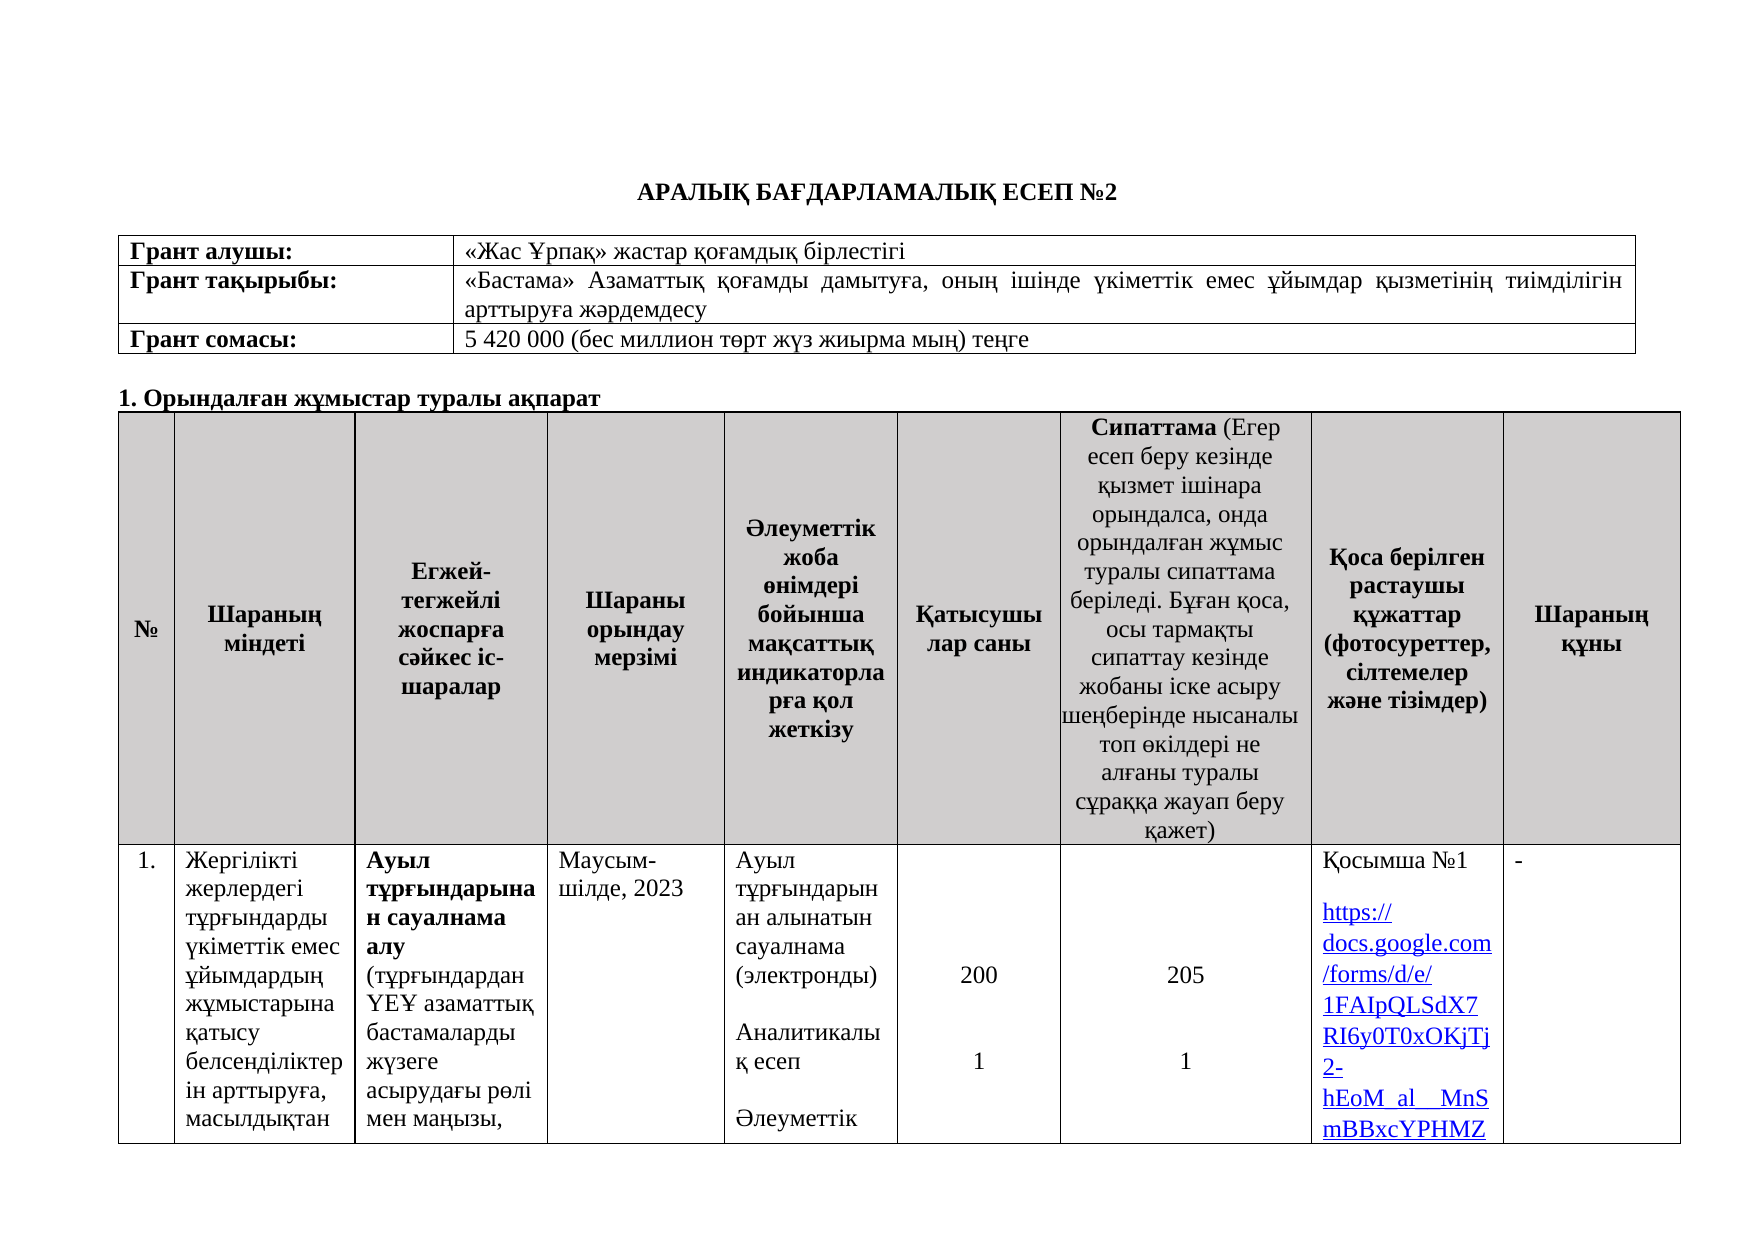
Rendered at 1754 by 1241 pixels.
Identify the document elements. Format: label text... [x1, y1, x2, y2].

text 1. Орындалған жұмыстар туралы ақпарат [118, 383, 1636, 411]
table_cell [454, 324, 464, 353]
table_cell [725, 845, 897, 1143]
table_cell 205 1 2 [1061, 845, 1311, 1143]
table_cell 200 1 2 [898, 845, 1060, 1143]
table_cell 1. [119, 845, 174, 1143]
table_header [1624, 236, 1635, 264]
table_cell Маусым-шілде, 2023 [548, 845, 724, 1143]
table_header Шараның міндеті [175, 413, 354, 844]
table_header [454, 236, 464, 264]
table_header Әлеуметтік жоба өнімдері бойынша мақсаттық индикаторларға қол жеткізу [725, 413, 897, 844]
table_header Қоса берілген растаушы құжаттар (фотосуреттер, сілтемелер және тізімдер) [1312, 413, 1503, 844]
table_header Шараны орындау мерзімі [548, 413, 724, 844]
text АРАЛЫҚ БАҒДАРЛАМАЛЫҚ ЕСЕП №2 [118, 177, 1636, 206]
table_cell - [1504, 845, 1680, 1143]
table_cell Грант тақырыбы: [119, 266, 453, 323]
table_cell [356, 845, 547, 1143]
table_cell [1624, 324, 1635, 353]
table_header Сипаттама (Егер есеп беру кезінде қызмет ішінара орындалса, онда орындалған жұмыс туралы сипаттама беріледі. Бұған қоса, осы тармақты сипаттау кезінде жобаны іске асыру шеңберінде нысаналы топ өкілдері не алғаны туралы сұраққа жауап беру қажет) [1061, 413, 1311, 844]
table_header Шараның құны [1504, 413, 1680, 844]
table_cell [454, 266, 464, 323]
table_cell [175, 845, 354, 1143]
table_header Қатысушылар саны [898, 413, 1060, 844]
table_header № [119, 413, 174, 844]
table_header Егжей-тегжейлі жоспарға сәйкес іс-шаралар [356, 413, 547, 844]
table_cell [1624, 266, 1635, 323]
